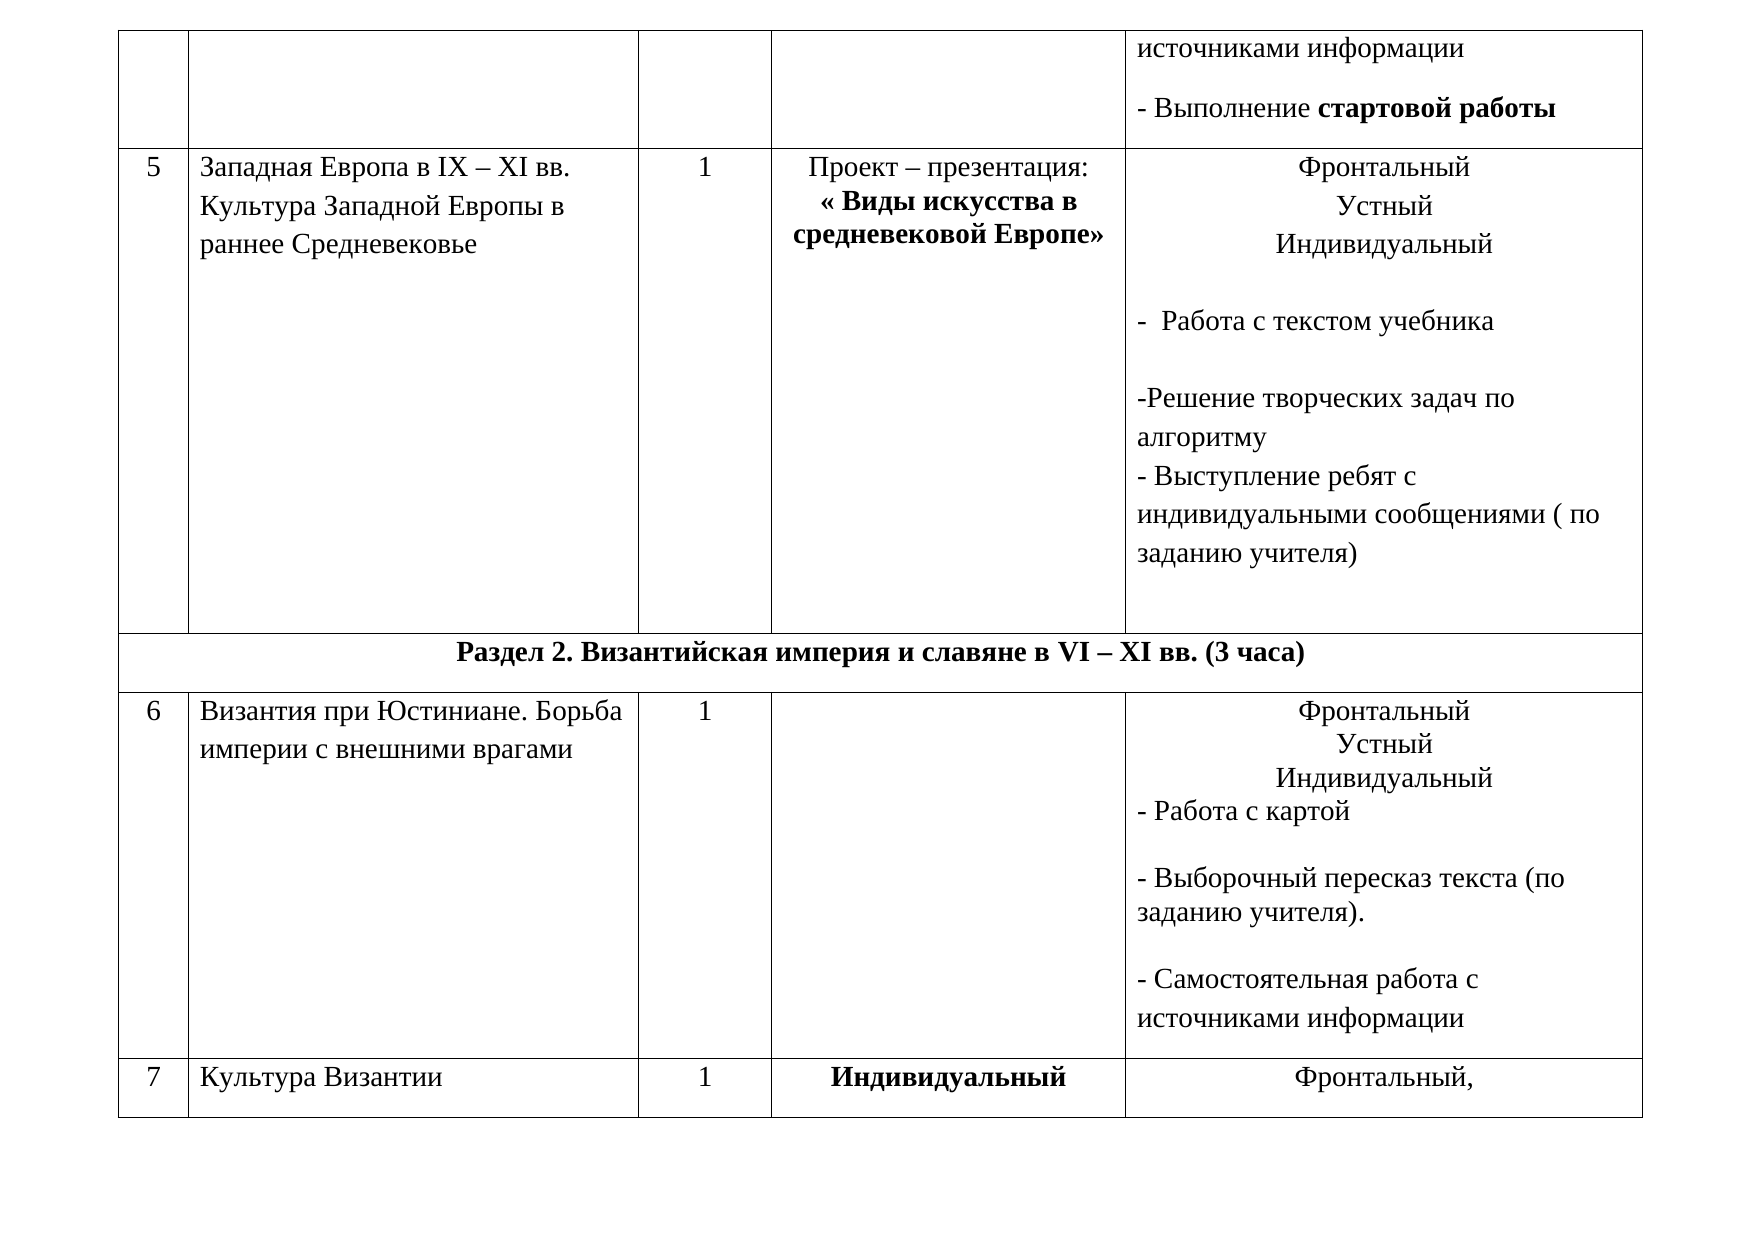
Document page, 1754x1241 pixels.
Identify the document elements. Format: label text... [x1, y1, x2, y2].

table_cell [1126, 1059, 1642, 1117]
table_cell Фронтальный Устный Индивидуальный - Работа с картой - Выборочный пересказ текста (по заданию учителя). - Самостоятельная работа с источниками информации [1126, 693, 1642, 1058]
table_cell 1 [639, 149, 771, 633]
table_cell [772, 693, 1125, 1058]
table_cell Раздел 2. Византийская империя и славяне в VI – XI вв. (3 часа) [119, 634, 1642, 692]
table_cell 5 [119, 149, 188, 633]
table_cell [772, 31, 1125, 148]
table_cell 4 [119, 31, 188, 148]
table_cell Фронтальный Устный Индивидуальный - Работа с текстом учебника -Решение творческих задач по алгоритму - Выступление ребят с индивидуальными сообщениями ( по заданию учителя) [1126, 149, 1642, 633]
table_cell Проект – презентация: « Виды искусства в средневековой Европе» [772, 149, 1125, 633]
table_cell 1 [639, 31, 771, 148]
table_cell Византия при Юстиниане. Борьба империи с внешними врагами [189, 693, 638, 1058]
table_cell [772, 1059, 1125, 1117]
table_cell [189, 31, 638, 148]
table_cell 6 [119, 693, 188, 1058]
table_cell 1 [639, 1059, 771, 1117]
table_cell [1126, 31, 1642, 148]
table_cell Культура Византии [189, 1059, 638, 1117]
table_cell 1 [639, 693, 771, 1058]
table_cell 7 [119, 1059, 188, 1117]
table_cell Западная Европа в IX – XI вв. Культура Западной Европы в раннее Средневековье [189, 149, 638, 633]
